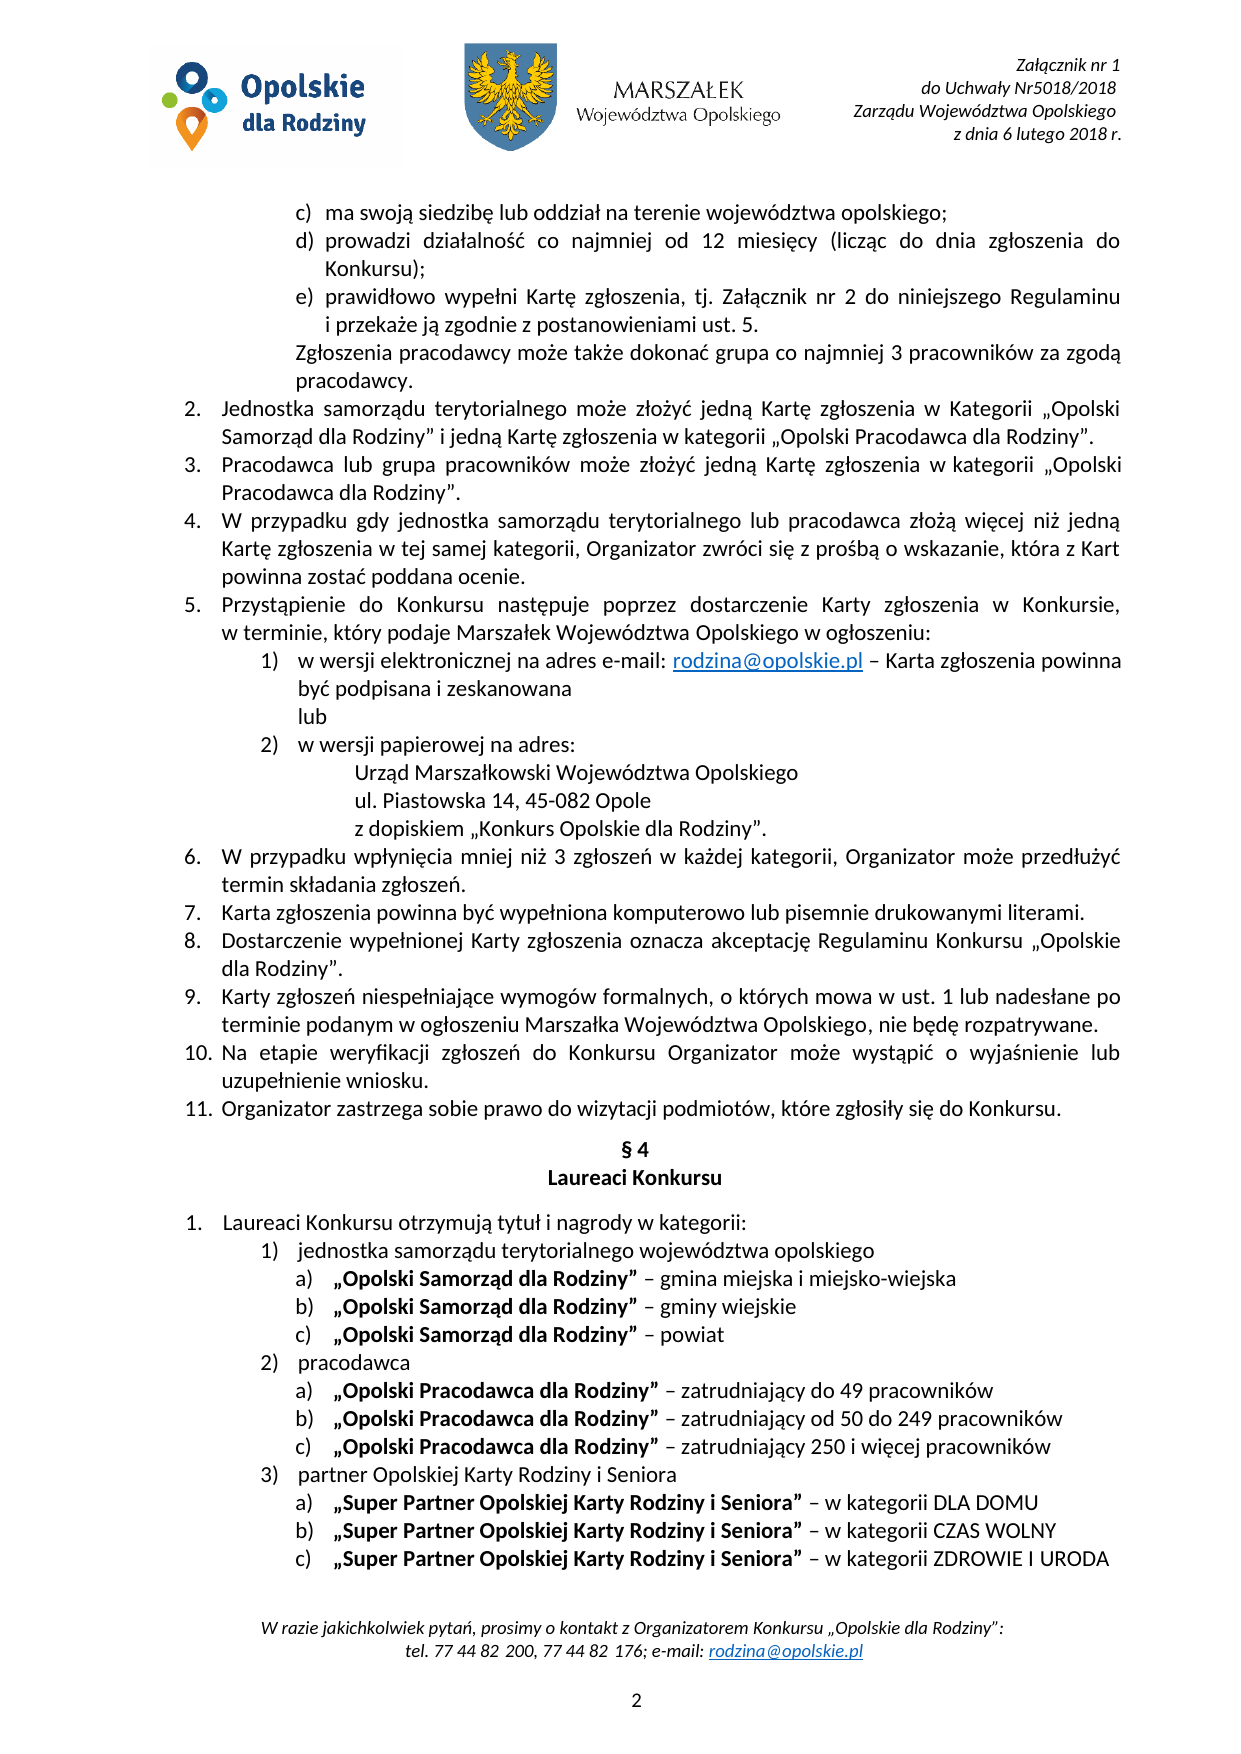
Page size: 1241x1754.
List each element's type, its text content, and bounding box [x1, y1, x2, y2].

list „Opolski Pracodawca dla Rodziny” – zatrudniający od 50 do 249 pracowników [295, 1404, 1122, 1432]
list partner Opolskiej Karty Rodziny i Seniora [260, 1460, 1122, 1488]
text ul. Piastowska 14, 45-082 Opole [354, 786, 1122, 814]
picture [461, 37, 792, 150]
list W przypadku gdy jednostka samorządu terytorialnego lub pracodawca złożą więcej niż jedną Kartę zgłoszenia w tej samej kategorii, Organizator zwróci się z prośbą o wskazanie, która z Kart powinna zostać poddana ocenie. [184, 506, 1122, 590]
list „Super Partner Opolskiej Karty Rodziny i Seniora” – w kategorii DLA DOMU [295, 1488, 1122, 1516]
list Na etapie weryfikacji zgłoszeń do Konkursu Organizator może wystąpić o wyjaśnienie lub uzupełnienie wniosku. [184, 1038, 1122, 1094]
list W przypadku wpłynięcia mniej niż 3 zgłoszeń w każdej kategorii, Organizator może przedłużyć termin składania zgłoszeń. [184, 842, 1122, 898]
list pracodawca [260, 1348, 1122, 1376]
list „Opolski Samorząd dla Rodziny” – gminy wiejskie [295, 1292, 1122, 1320]
list „Super Partner Opolskiej Karty Rodziny i Seniora” – w kategorii ZDROWIE I URODA [295, 1544, 1122, 1572]
list „Opolski Samorząd dla Rodziny” – powiat [295, 1320, 1122, 1348]
picture [146, 46, 404, 167]
list prowadzi działalność co najmniej od 12 miesięcy (licząc do dnia zgłoszenia do Konkursu); [295, 226, 1122, 282]
list Karty zgłoszeń niespełniające wymogów formalnych, o których mowa w ust. 1 lub nadesłane po terminie podanym w ogłoszeniu Marszałka Województwa Opolskiego, nie będę rozpatrywane. [184, 982, 1122, 1038]
text Zgłoszenia pracodawcy może także dokonać grupa co najmniej 3 pracowników za zgodą pracodawcy. [295, 338, 1122, 394]
list „Super Partner Opolskiej Karty Rodziny i Seniora” – w kategorii CZAS WOLNY [295, 1516, 1122, 1544]
list „Opolski Pracodawca dla Rodziny” – zatrudniający 250 i więcej pracowników [295, 1432, 1122, 1460]
list jednostka samorządu terytorialnego województwa opolskiego [260, 1236, 1122, 1264]
list Jednostka samorządu terytorialnego może złożyć jedną Kartę zgłoszenia w Kategorii „Opolski Samorząd dla Rodziny” i jedną Kartę zgłoszenia w kategorii „Opolski Pracodawca dla Rodziny”. [184, 394, 1122, 450]
list „Opolski Samorząd dla Rodziny” – gmina miejska i miejsko-wiejska [295, 1264, 1122, 1292]
list lub [298, 702, 1122, 730]
list Organizator zastrzega sobie prawo do wizytacji podmiotów, które zgłosiły się do Konkursu. [184, 1094, 1122, 1123]
text Laureaci Konkursu [148, 1163, 1122, 1191]
list ma swoją siedzibę lub oddział na terenie województwa opolskiego; [295, 198, 1122, 226]
text § 4 [148, 1135, 1122, 1163]
list Dostarczenie wypełnionej Karty zgłoszenia oznacza akceptację Regulaminu Konkursu „Opolskie dla Rodziny”. [184, 926, 1122, 982]
list w wersji elektronicznej na adres e-mail: rodzina@opolskie.pl – Karta zgłoszenia powinna być podpisana i zeskanowana [260, 646, 1122, 702]
list Pracodawca lub grupa pracowników może złożyć jedną Kartę zgłoszenia w kategorii „Opolski Pracodawca dla Rodziny”. [184, 450, 1122, 506]
text z dopiskiem „Konkurs Opolskie dla Rodziny”. [354, 814, 1122, 842]
text Urząd Marszałkowski Województwa Opolskiego [354, 758, 1122, 786]
list w wersji papierowej na adres: [260, 730, 1122, 758]
list Laureaci Konkursu otrzymują tytuł i nagrody w kategorii: [185, 1208, 1122, 1236]
list prawidłowo wypełni Kartę zgłoszenia, tj. Załącznik nr 2 do niniejszego Regulaminu i przekaże ją zgodnie z postanowieniami ust. 5. [295, 282, 1122, 338]
list „Opolski Pracodawca dla Rodziny” – zatrudniający do 49 pracowników [295, 1376, 1122, 1404]
list Karta zgłoszenia powinna być wypełniona komputerowo lub pisemnie drukowanymi literami. [184, 898, 1122, 926]
list Przystąpienie do Konkursu następuje poprzez dostarczenie Karty zgłoszenia w Konkursie, w terminie, który podaje Marszałek Województwa Opolskiego w ogłoszeniu: [184, 590, 1122, 646]
